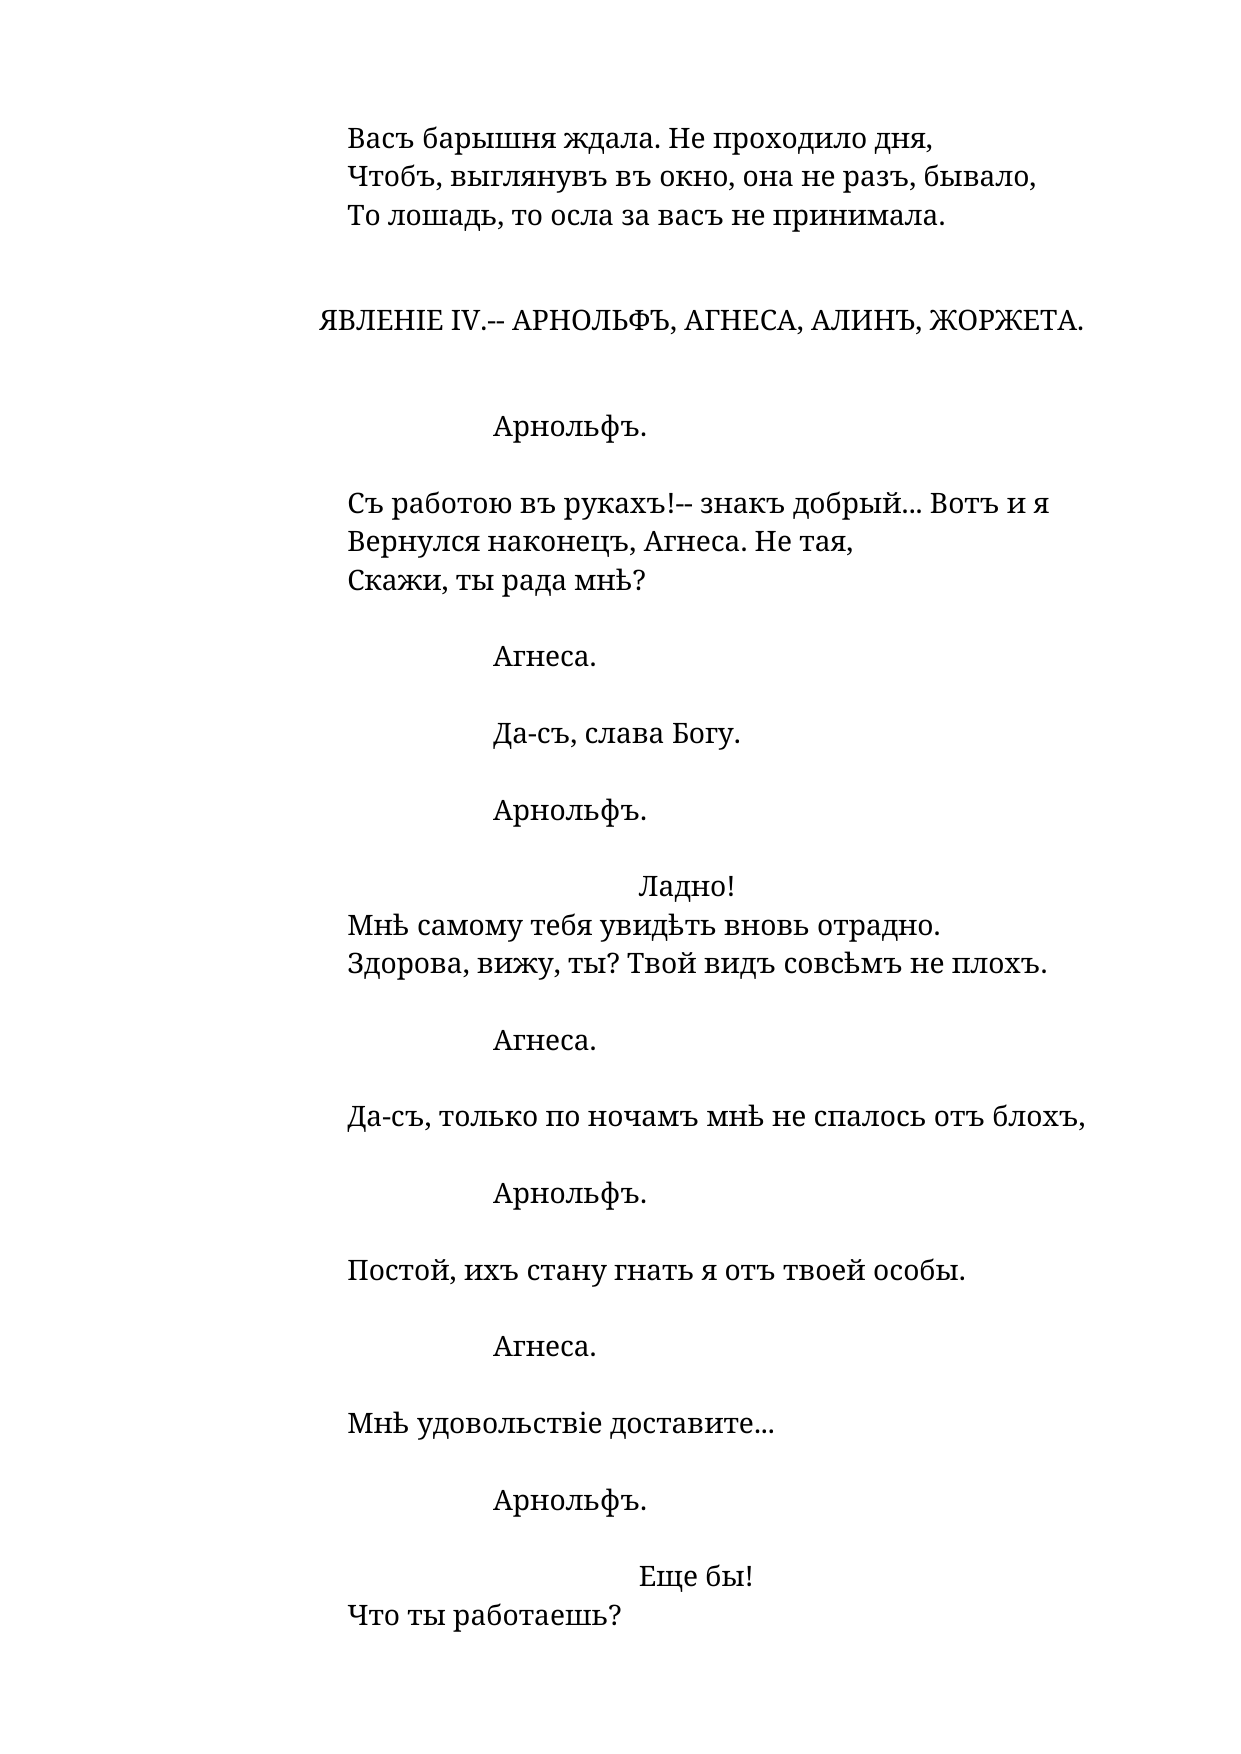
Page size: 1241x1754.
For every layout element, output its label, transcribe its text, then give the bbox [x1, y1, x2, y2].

text Арнольфъ. [252, 790, 1152, 828]
text Агнеса. [252, 1020, 1152, 1058]
text Арнольфъ. [252, 1480, 1152, 1518]
text Еще бы! [252, 1556, 1152, 1595]
text Чтобъ, выглянувъ въ окно, она не разъ, бывало, [252, 156, 1152, 195]
text Съ работою въ рукахъ!-- знакъ добрый... Вотъ и я [252, 483, 1152, 521]
text Мнѣ самому тебя увидѣть вновь отрадно. [252, 905, 1152, 943]
text Агнеса. [252, 636, 1152, 675]
text Постой, ихъ стану гнать я отъ твоей особы. [252, 1250, 1152, 1288]
text То лошадь, то осла за васъ не принимала. [252, 195, 1152, 233]
text Да-съ, только по ночамъ мнѣ не спалось отъ блохъ, [252, 1096, 1152, 1135]
text Арнольфъ. [252, 406, 1152, 445]
text ЯВЛЕНІЕ IV.-- АРНОЛЬФЪ, АГНЕСА, АЛИНЪ, ЖОРЖЕТА. [252, 301, 1152, 339]
text Ладно! [252, 866, 1152, 905]
text Здорова, вижу, ты? Твой видъ совсѣмъ не плохъ. [252, 943, 1152, 981]
text Арнольфъ. [252, 1173, 1152, 1211]
text Да-съ, слава Богу. [252, 713, 1152, 751]
text Агнеса. [252, 1326, 1152, 1365]
text Васъ барышня ждала. Не проходило дня, [252, 118, 1152, 156]
text Мнѣ удовольствіе доставите... [252, 1403, 1152, 1441]
text Что ты работаешь? [252, 1595, 1152, 1633]
text Скажи, ты рада мнѣ? [252, 560, 1152, 598]
text Вернулся наконецъ, Агнеса. Не тая, [252, 521, 1152, 560]
